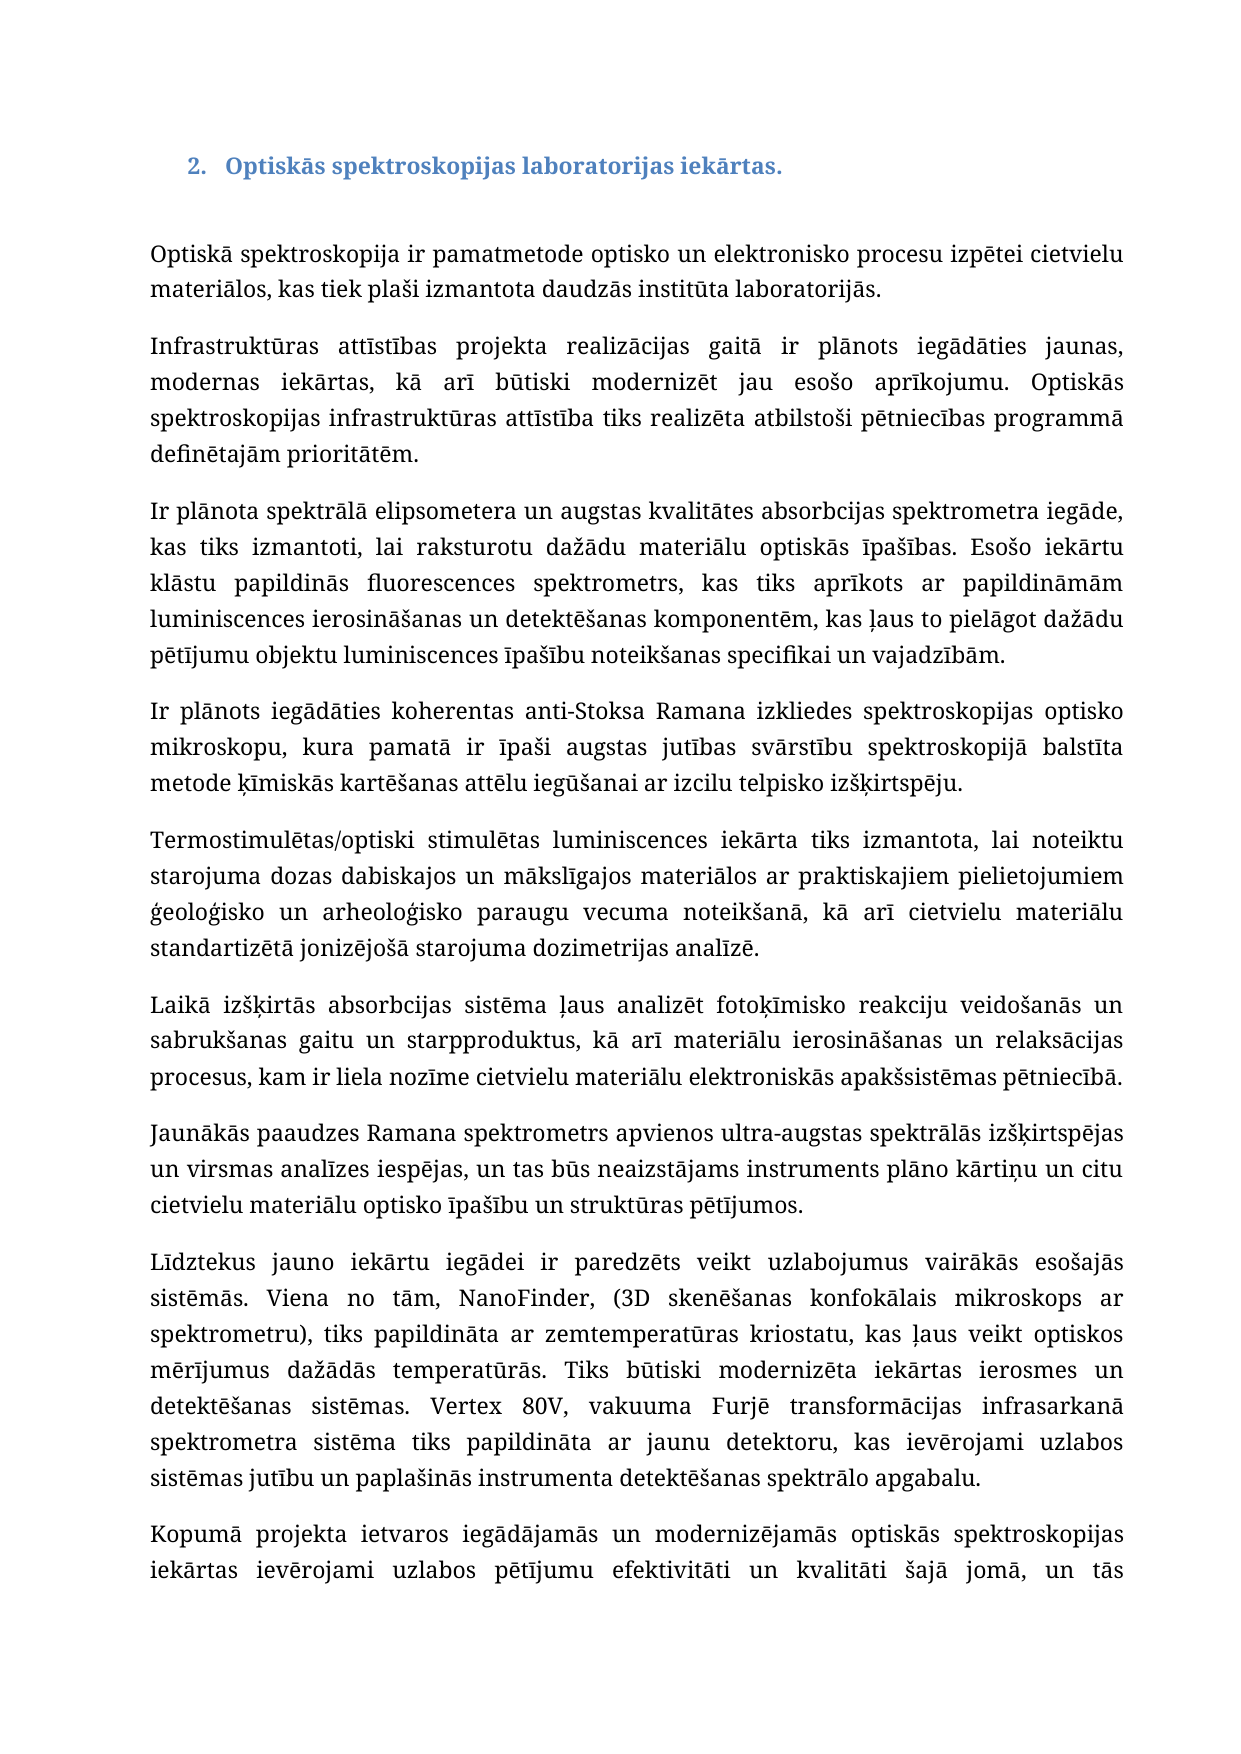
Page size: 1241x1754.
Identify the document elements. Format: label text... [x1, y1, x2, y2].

text Termostimulētas/optiski stimulētas luminiscences iekārta tiks izmantota, lai noteiktu starojuma dozas dabiskajos un mākslīgajos materiālos ar praktiskajiem pielietojumiem ģeoloģisko un arheoloģisko paraugu vecuma noteikšanā, kā arī cietvielu materiālu standartizētā jonizējošā starojuma dozimetrijas analīzē. [150, 824, 1125, 963]
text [150, 1518, 1125, 1585]
text Infrastruktūras attīstības projekta realizācijas gaitā ir plānots iegādāties jaunas, modernas iekārtas, kā arī būtiski modernizēt jau esošo aprīkojumu. Optiskās spektroskopijas infrastruktūras attīstība tiks realizēta atbilstoši pētniecības programmā definētajām prioritātēm. [150, 330, 1125, 469]
text Jaunākās paaudzes Ramana spektrometrs apvienos ultra-augstas spektrālās izšķirtspējas un virsmas analīzes iespējas, un tas būs neaizstājams instruments plāno kārtiņu un citu cietvielu materiālu optisko īpašību un struktūras pētījumos. [150, 1117, 1125, 1220]
text Laikā izšķirtās absorbcijas sistēma ļaus analizēt fotoķīmisko reakciju veidošanās un sabrukšanas gaitu un starpproduktus, kā arī materiālu ierosināšanas un relaksācijas procesus, kam ir liela nozīme cietvielu materiālu elektroniskās apakšsistēmas pētniecībā. [150, 988, 1125, 1092]
text Ir plānota spektrālā elipsometera un augstas kvalitātes absorbcijas spektrometra iegāde, kas tiks izmantoti, lai raksturotu dažādu materiālu optiskās īpašības. Esošo iekārtu klāstu papildinās fluorescences spektrometrs, kas tiks aprīkots ar papildināmām luminiscences ierosināšanas un detektēšanas komponentēm, kas ļaus to pielāgot dažādu pētījumu objektu luminiscences īpašību noteikšanas specifikai un vajadzībām. [150, 495, 1125, 670]
text Līdztekus jauno iekārtu iegādei ir paredzēts veikt uzlabojumus vairākās esošajās sistēmās. Viena no tām, NanoFinder, (3D skenēšanas konfokālais mikroskops ar spektrometru), tiks papildināta ar zemtemperatūras kriostatu, kas ļaus veikt optiskos mērījumus dažādās temperatūrās. Tiks būtiski modernizēta iekārtas ierosmes un detektēšanas sistēmas. Vertex 80V, vakuuma Furjē transformācijas infrasarkanā spektrometra sistēma tiks papildināta ar jaunu detektoru, kas ievērojami uzlabos sistēmas jutību un paplašinās instrumenta detektēšanas spektrālo apgabalu. [150, 1246, 1125, 1493]
text Ir plānots iegādāties koherentas anti-Stoksa Ramana izkliedes spektroskopijas optisko mikroskopu, kura pamatā ir īpaši augstas jutības svārstību spektroskopijā balstīta metode ķīmiskās kartēšanas attēlu iegūšanai ar izcilu telpisko izšķirtspēju. [150, 695, 1125, 798]
text Optiskā spektroskopija ir pamatmetode optisko un elektronisko procesu izpētei cietvielu materiālos, kas tiek plaši izmantota daudzās institūta laboratorijās. [150, 237, 1125, 305]
subtitle Optiskās spektroskopijas laboratorijas iekārtas. [187, 150, 1125, 181]
